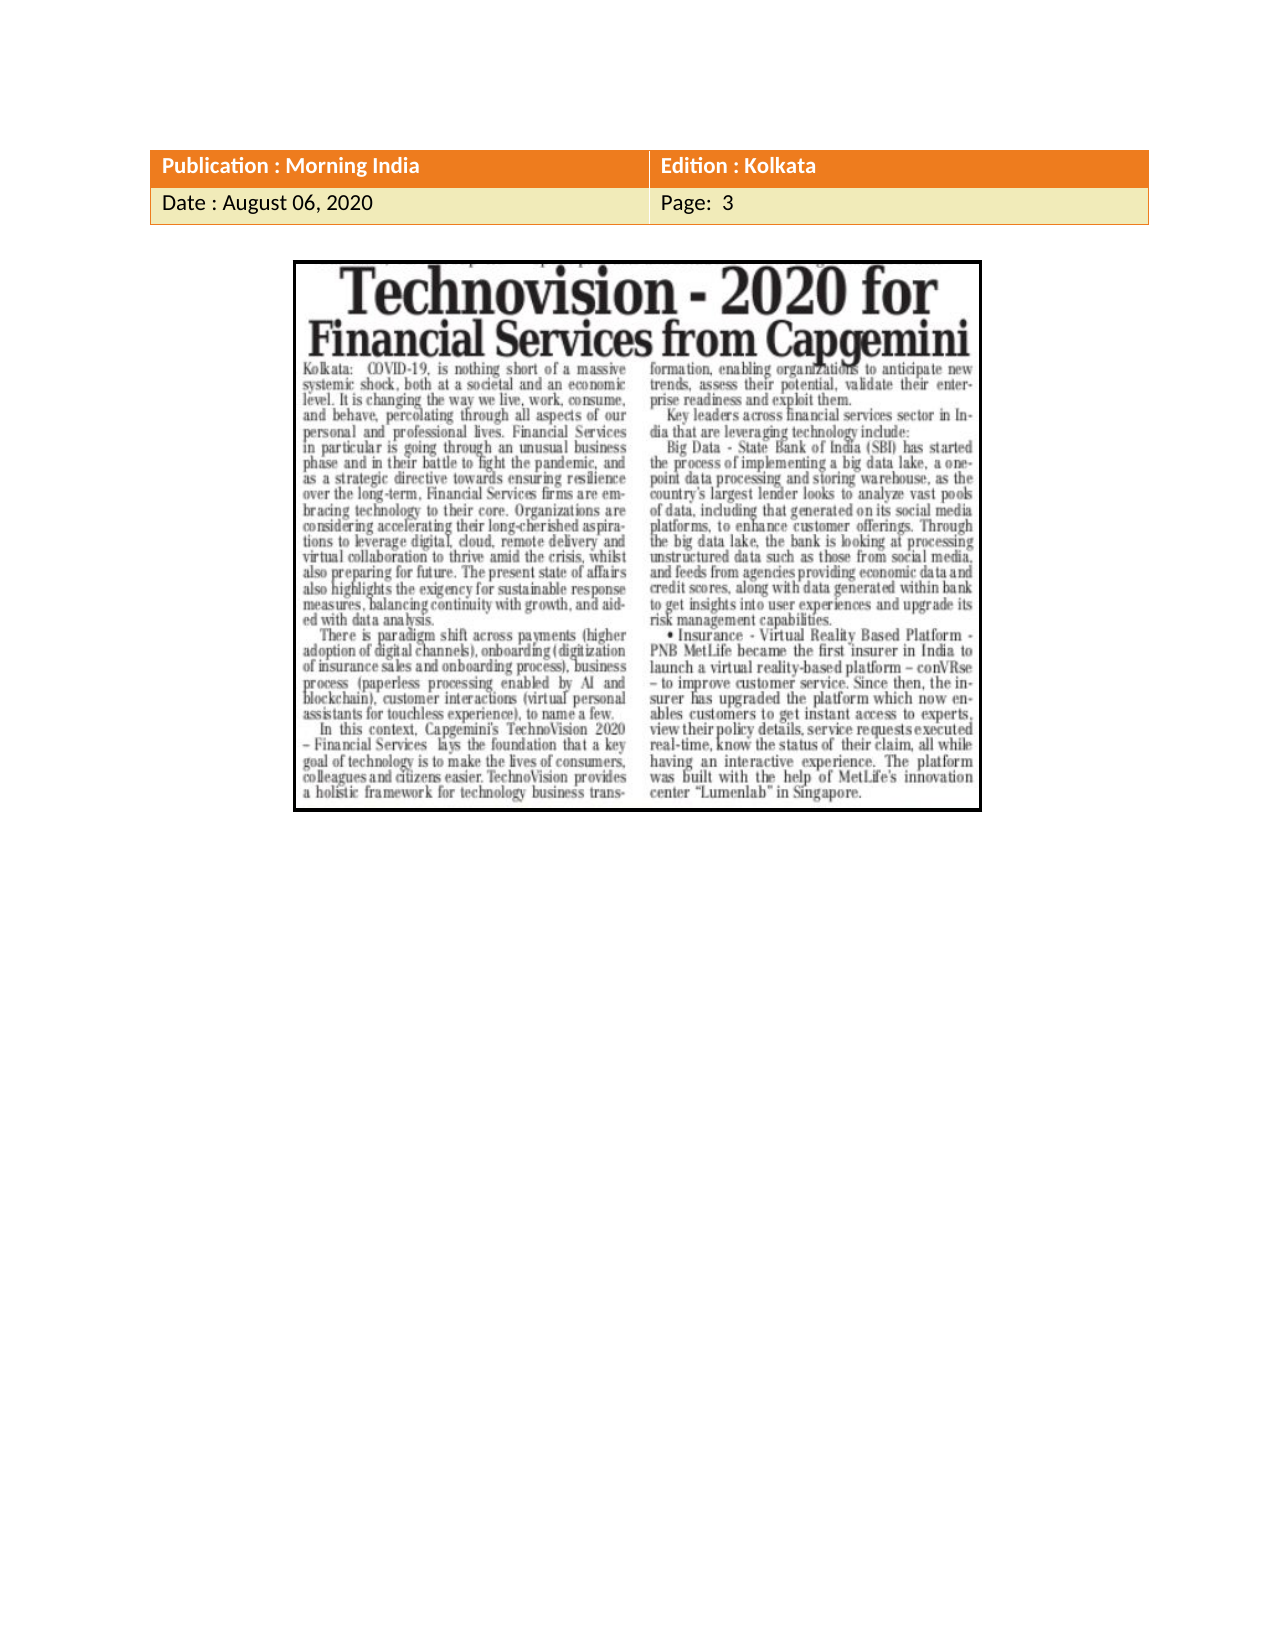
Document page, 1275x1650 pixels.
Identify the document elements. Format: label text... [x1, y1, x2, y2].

table_cell Page: 3 [650, 188, 1148, 224]
table_header Edition : Kolkata [650, 151, 1148, 187]
table_header Publication : Morning India [151, 151, 649, 187]
picture [296, 264, 979, 807]
table_cell Date : August 06, 2020 [151, 188, 649, 224]
